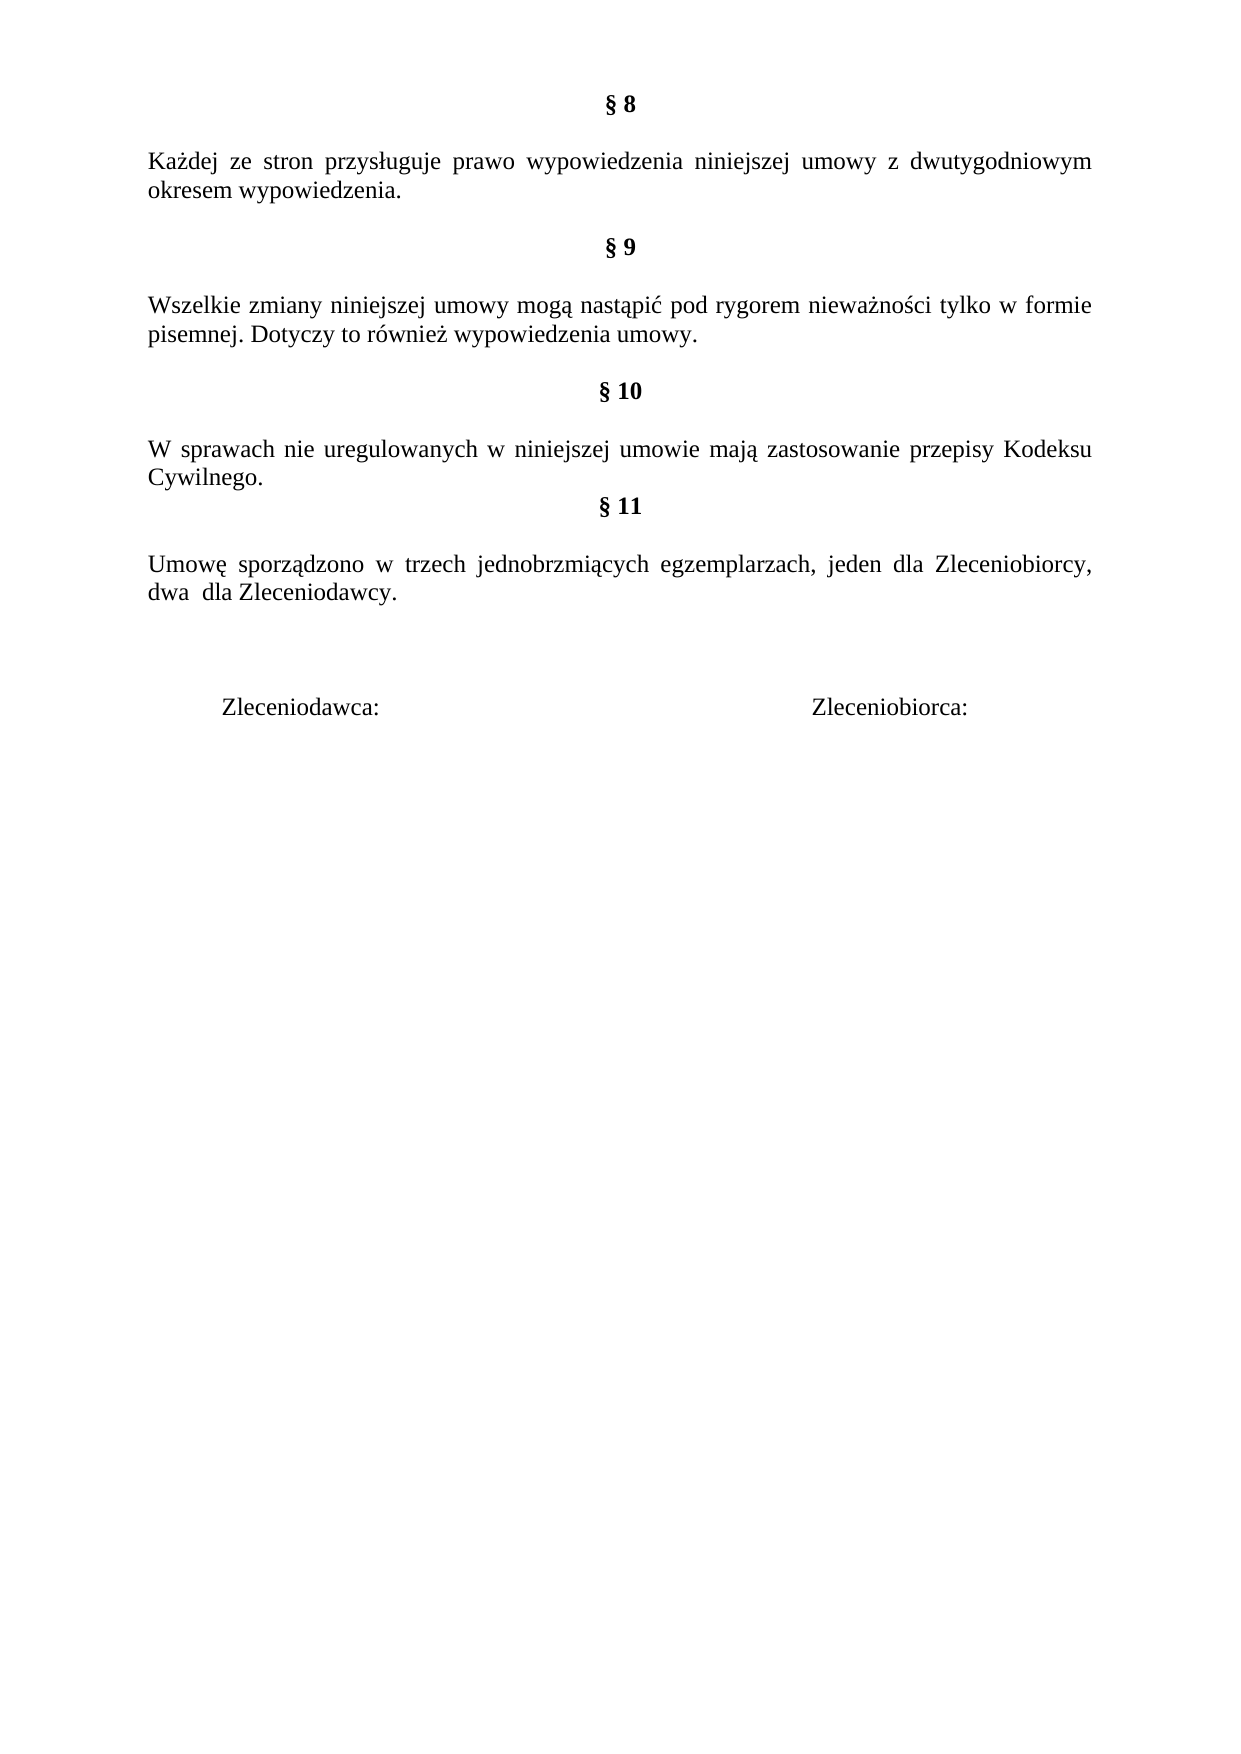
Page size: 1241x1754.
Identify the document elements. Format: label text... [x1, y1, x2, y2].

text Zleceniodawca: Zleceniobiorca: [148, 692, 1093, 721]
text § 9 [148, 232, 1093, 261]
text Każdej ze stron przysługuje prawo wypowiedzenia niniejszej umowy z dwutygodniowym okresem wypowiedzenia. [148, 146, 1093, 204]
text W sprawach nie uregulowanych w niniejszej umowie mają zastosowanie przepisy Kodeksu Cywilnego. [148, 434, 1093, 491]
text § 11 [148, 491, 1093, 520]
text § 8 [148, 89, 1093, 117]
text Umowę sporządzono w trzech jednobrzmiących egzemplarzach, jeden dla Zleceniobiorcy, dwa dla Zleceniodawcy. [148, 549, 1093, 606]
text Wszelkie zmiany niniejszej umowy mogą nastąpić pod rygorem nieważności tylko w formie pisemnej. Dotyczy to również wypowiedzenia umowy. [148, 290, 1093, 347]
text § 10 [148, 376, 1093, 405]
